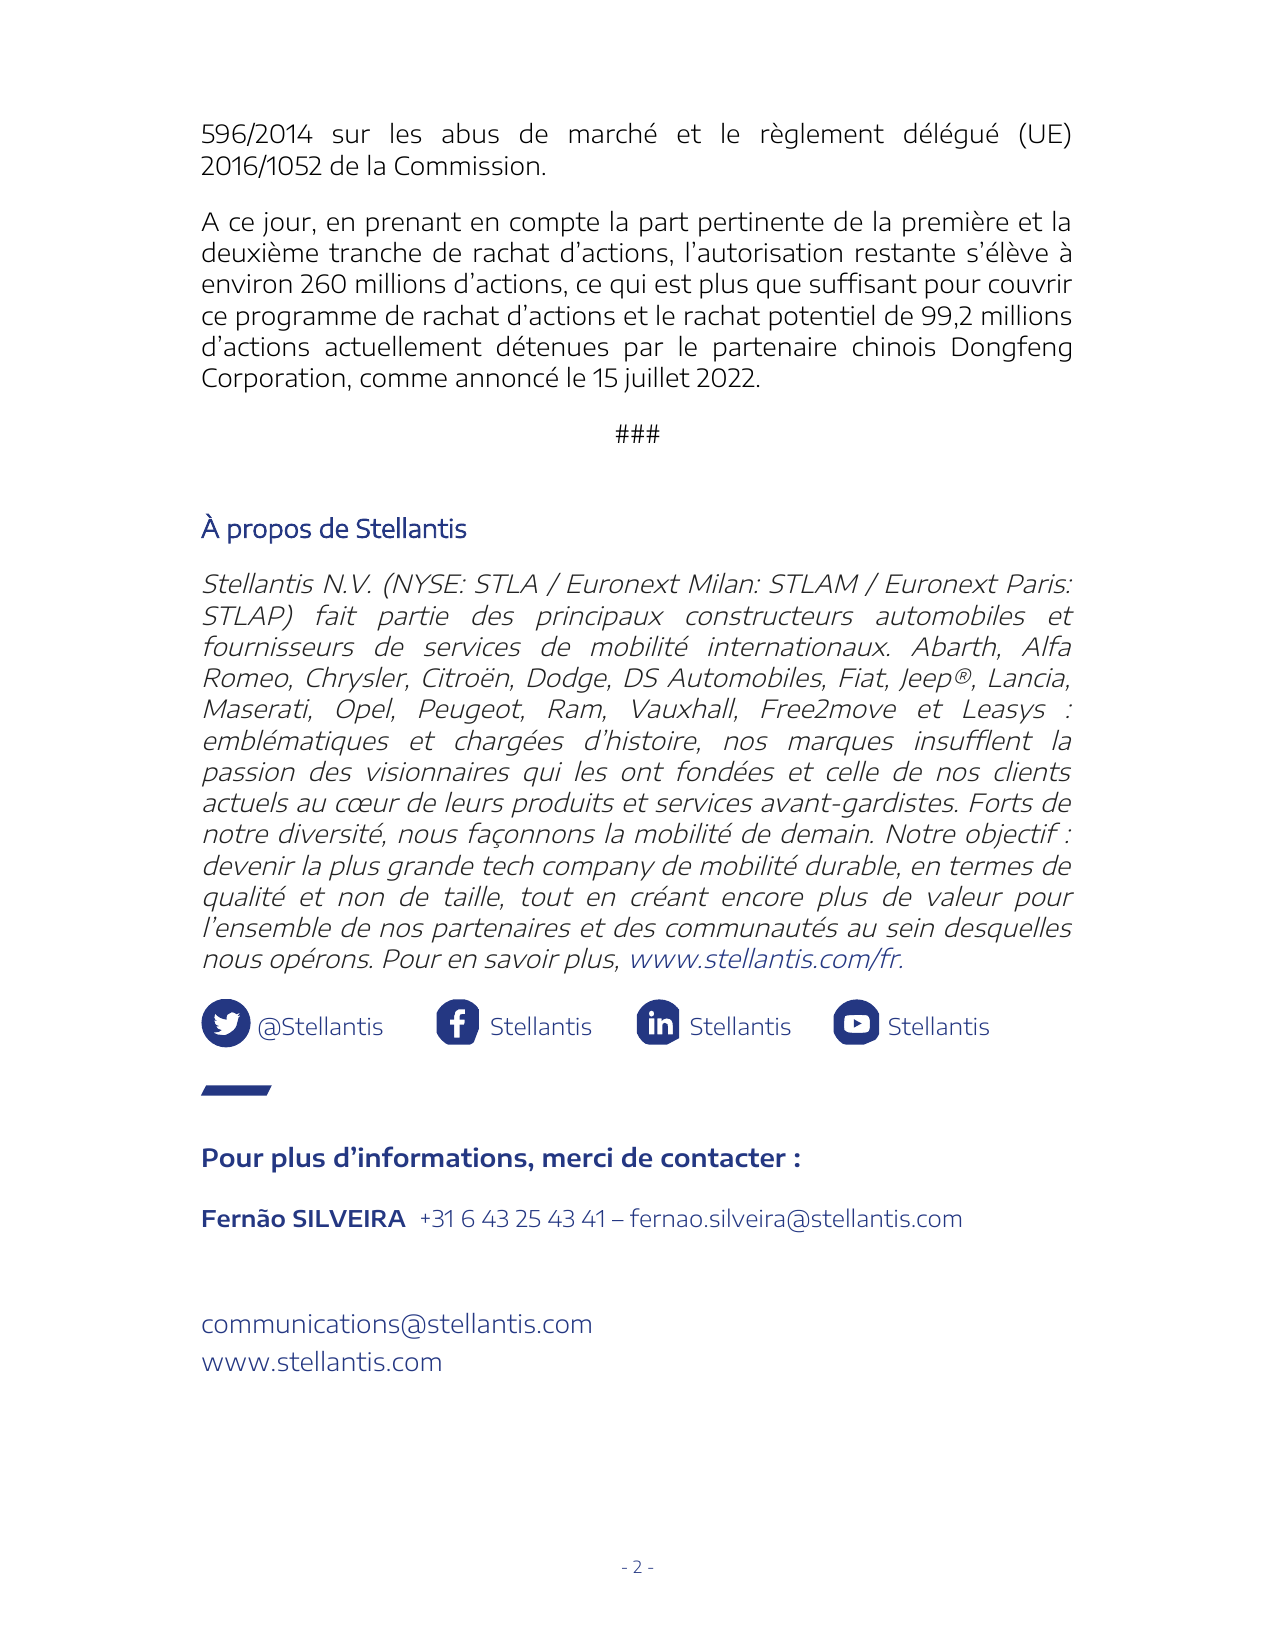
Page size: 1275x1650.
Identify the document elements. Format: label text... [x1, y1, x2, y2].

text A ce jour, en prenant en compte la part pertinente de la première et la deuxième tranche de rachat d’actions, l’autorisation restante s’élève à environ 260 millions d’actions, ce qui est plus que suffisant pour couvrir ce programme de rachat d’actions et le rachat potentiel de 99,2 millions d’actions actuellement détenues par le partenaire chinois Dongfeng Corporation, comme annoncé le 15 juillet 2022. [201, 206, 1074, 393]
table_header [635, 999, 689, 1085]
table_header Stellantis [690, 999, 832, 1085]
table_header [435, 999, 490, 1085]
table_header [832, 999, 888, 1085]
text Stellantis N.V. (NYSE: STLA / Euronext Milan: STLAM / Euronext Paris: STLAP) fait partie des principaux constructeurs automobiles et fournisseurs de services de mobilité internationaux. Abarth, Alfa Romeo, Chrysler, Citroën, Dodge, DS Automobiles, Fiat, Jeep®, Lancia, Maserati, Opel, Peugeot, Ram, Vauxhall, Free2move et Leasys : emblématiques et chargées d’histoire, nos marques insufflent la passion des visionnaires qui les ont fondées et celle de nos clients actuels au cœur de leurs produits et services avant-gardistes. Forts de notre diversité, nous façonnons la mobilité de demain. Notre objectif : devenir la plus grande tech company de mobilité durable, en termes de qualité et non de taille, tout en créant encore plus de valeur pour l’ensemble de nos partenaires et des communautés au sein desquelles nous opérons. Pour en savoir plus, www.stellantis.com/fr. [201, 568, 1074, 974]
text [201, 118, 1074, 181]
table_header [201, 999, 257, 1085]
table_header Stellantis [490, 999, 635, 1085]
text ### [201, 418, 1074, 449]
text À propos de Stellantis [201, 512, 1074, 543]
table_header Stellantis [888, 999, 995, 1085]
table_header @Stellantis [257, 999, 435, 1085]
table_cell Pour plus d’informations, merci de contacter : communications@stellantis.com www.stellantis.com [201, 1085, 1065, 1407]
